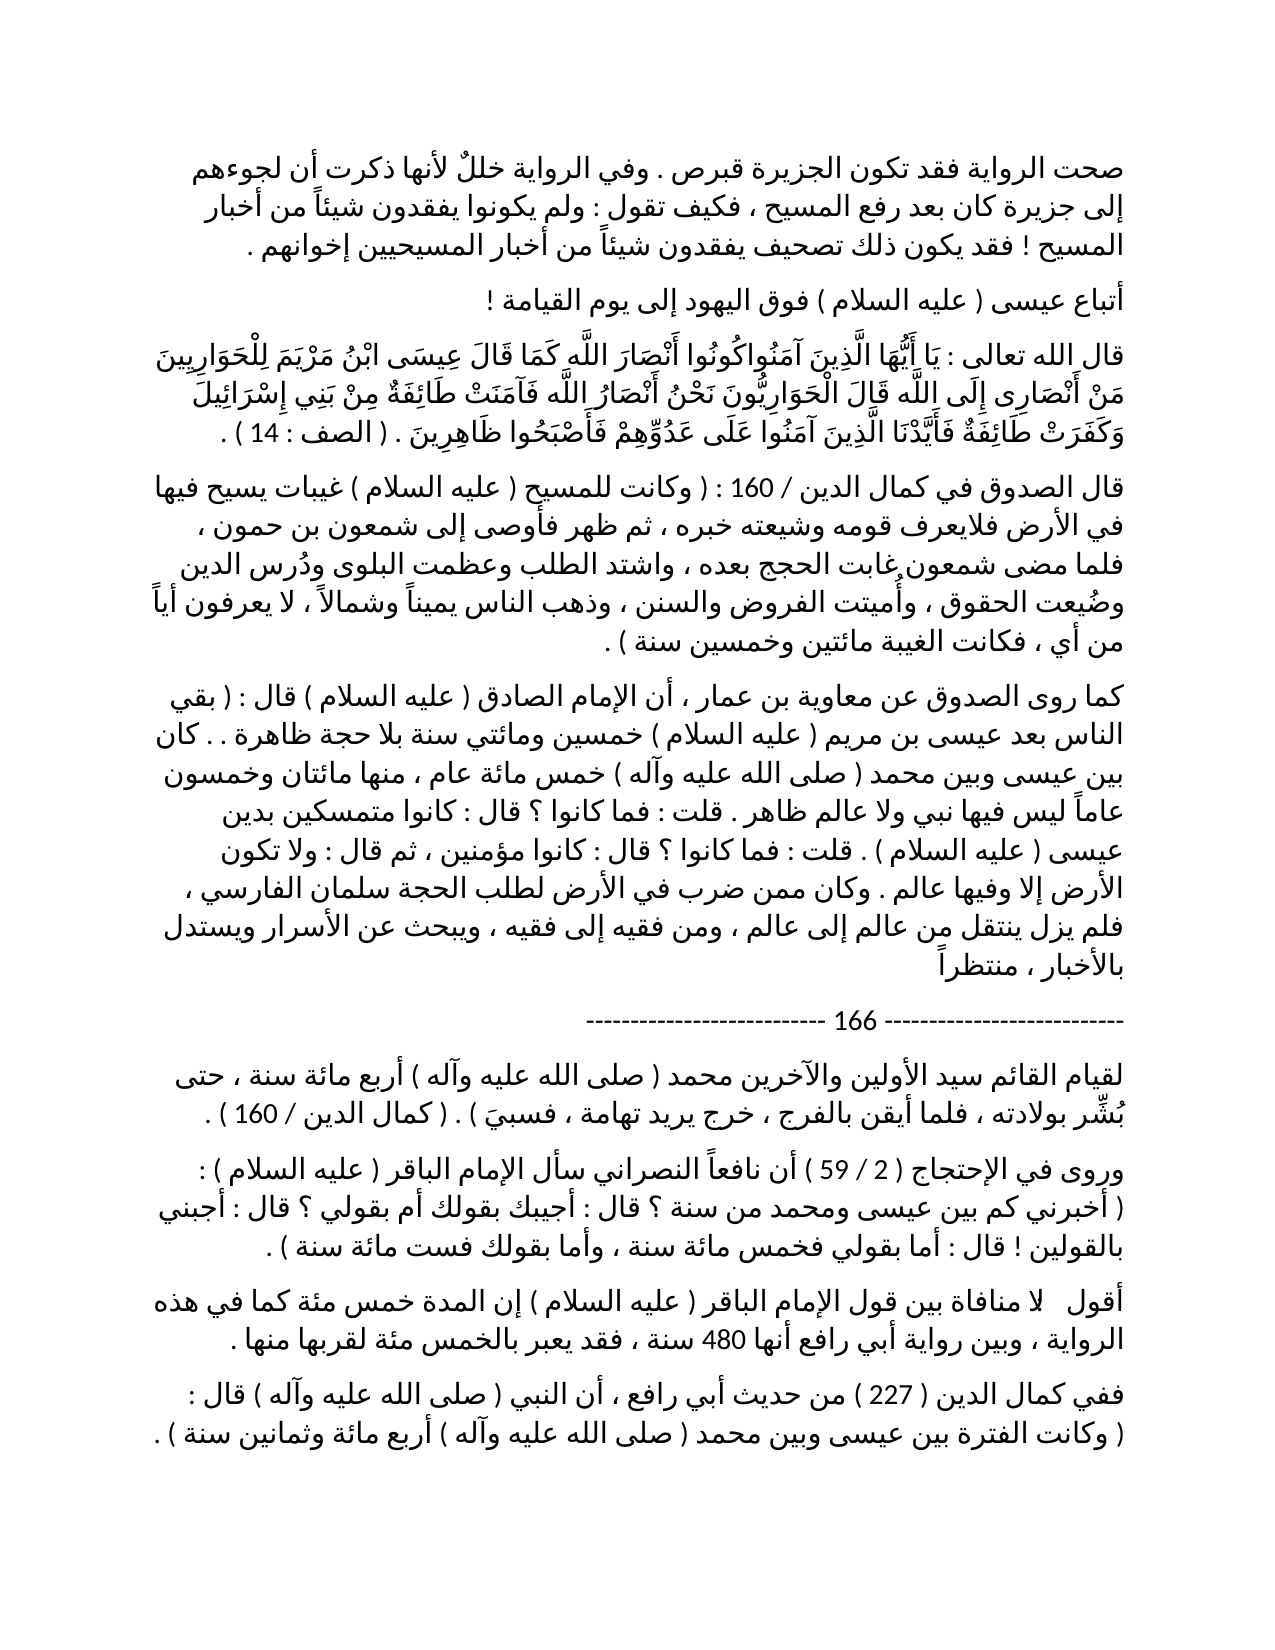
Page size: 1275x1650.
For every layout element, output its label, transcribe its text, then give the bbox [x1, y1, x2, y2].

text قال الله تعالى : يَا أَيُّهَا الَّذِينَ آمَنُواكُونُوا أَنْصَارَ اللَّه كَمَا قَالَ عِيسَى ابْنُ مَرْيَمَ لِلْحَوَارِيِينَ مَنْ أَنْصَارِى إِلَى اللَّه قَالَ الْحَوَارِيُّونَ نَحْنُ أَنْصَارُ اللَّه فَآمَنَتْ طَائِفَةٌ مِنْ بَنِي إِسْرَائِيلَ وَكَفَرَتْ طَائِفَةٌ فَأَيَّدْنَا الَّذِينَ آمَنُوا عَلَى عَدُوِّهِمْ فَأَصْبَحُوا ظَاهِرِينَ . ( الصف : 14 ) . [150, 337, 1125, 449]
text لقيام القائم سيد الأولين والآخرين محمد ( صلى الله عليه وآله ) أربع مائة سنة ، حتى بُشِّر بولادته ، فلما أيقن بالفرج ، خرج يريد تهامة ، فسبيَ ) . ( كمال الدين / 160 ) . [150, 1057, 1125, 1131]
text صحت الرواية فقد تكون الجزيرة قبرص . وفي الرواية خللٌ لأنها ذكرت أن لجوءهم إلى جزيرة كان بعد رفع المسيح ، فكيف تقول : ولم يكونوا يفقدون شيئاً من أخبار المسيح ! فقد يكون ذلك تصحيف يفقدون شيئاً من أخبار المسيحيين إخوانهم . [150, 150, 1125, 262]
text --------------------------- 166 --------------------------- [150, 1002, 1125, 1038]
text قال الصدوق في كمال الدين / 160 : ( وكانت للمسيح ( عليه السلام ) غيبات يسيح فيها في الأرض فلايعرف قومه وشيعته خبره ، ثم ظهر فأوصى إلى شمعون بن حمون ، فلما مضى شمعون غابت الحجج بعده ، واشتد الطلب وعظمت البلوى ودُرس الدين وضُيعت الحقوق ، وأُميتت الفروض والسنن ، وذهب الناس يميناً وشمالاً ، لا يعرفون أياً من أي ، فكانت الغيبة مائتين وخمسين سنة ) . [150, 469, 1125, 658]
text أتباع عيسى ( عليه السلام ) فوق اليهود إلى يوم القيامة ! [150, 282, 1125, 318]
text ففي كمال الدين ( 227 ) من حديث أبي رافع ، أن النبي ( صلى الله عليه وآله ) قال : ( وكانت الفترة بين عيسى وبين محمد ( صلى الله عليه وآله ) أربع مائة وثمانين سنة ) . [150, 1376, 1125, 1450]
text كما روى الصدوق عن معاوية بن عمار ، أن الإمام الصادق ( عليه السلام ) قال : ( بقي الناس بعد عيسى بن مريم ( عليه السلام ) خمسين ومائتي سنة بلا حجة ظاهرة . . كان بين عيسى وبين محمد ( صلى الله عليه وآله ) خمس مائة عام ، منها مائتان وخمسون عاماً ليس فيها نبي ولا عالم ظاهر . قلت : فما كانوا ؟ قال : كانوا متمسكين بدين عيسى ( عليه السلام ) . قلت : فما كانوا ؟ قال : كانوا مؤمنين ، ثم قال : ولا تكون الأرض إلا وفيها عالم . وكان ممن ضرب في الأرض لطلب الحجة سلمان الفارسي ، فلم يزل ينتقل من عالم إلى عالم ، ومن فقيه إلى فقيه ، ويبحث عن الأسرار ويستدل بالأخبار ، منتظراً [150, 678, 1125, 983]
text أقول : لا منافاة بين قول الإمام الباقر ( عليه السلام ) إن المدة خمس مئة كما في هذه الرواية ، وبين رواية أبي رافع أنها 480 سنة ، فقد يعبر بالخمس مئة لقربها منها . [150, 1283, 1125, 1357]
text وروى في الإحتجاج ( 2 / 59 ) أن نافعاً النصراني سأل الإمام الباقر ( عليه السلام ) : ( أخبرني كم بين عيسى ومحمد من سنة ؟ قال : أجيبك بقولك أم بقولي ؟ قال : أجبني بالقولين ! قال : أما بقولي فخمس مائة سنة ، وأما بقولك فست مائة سنة ) . [150, 1151, 1125, 1263]
